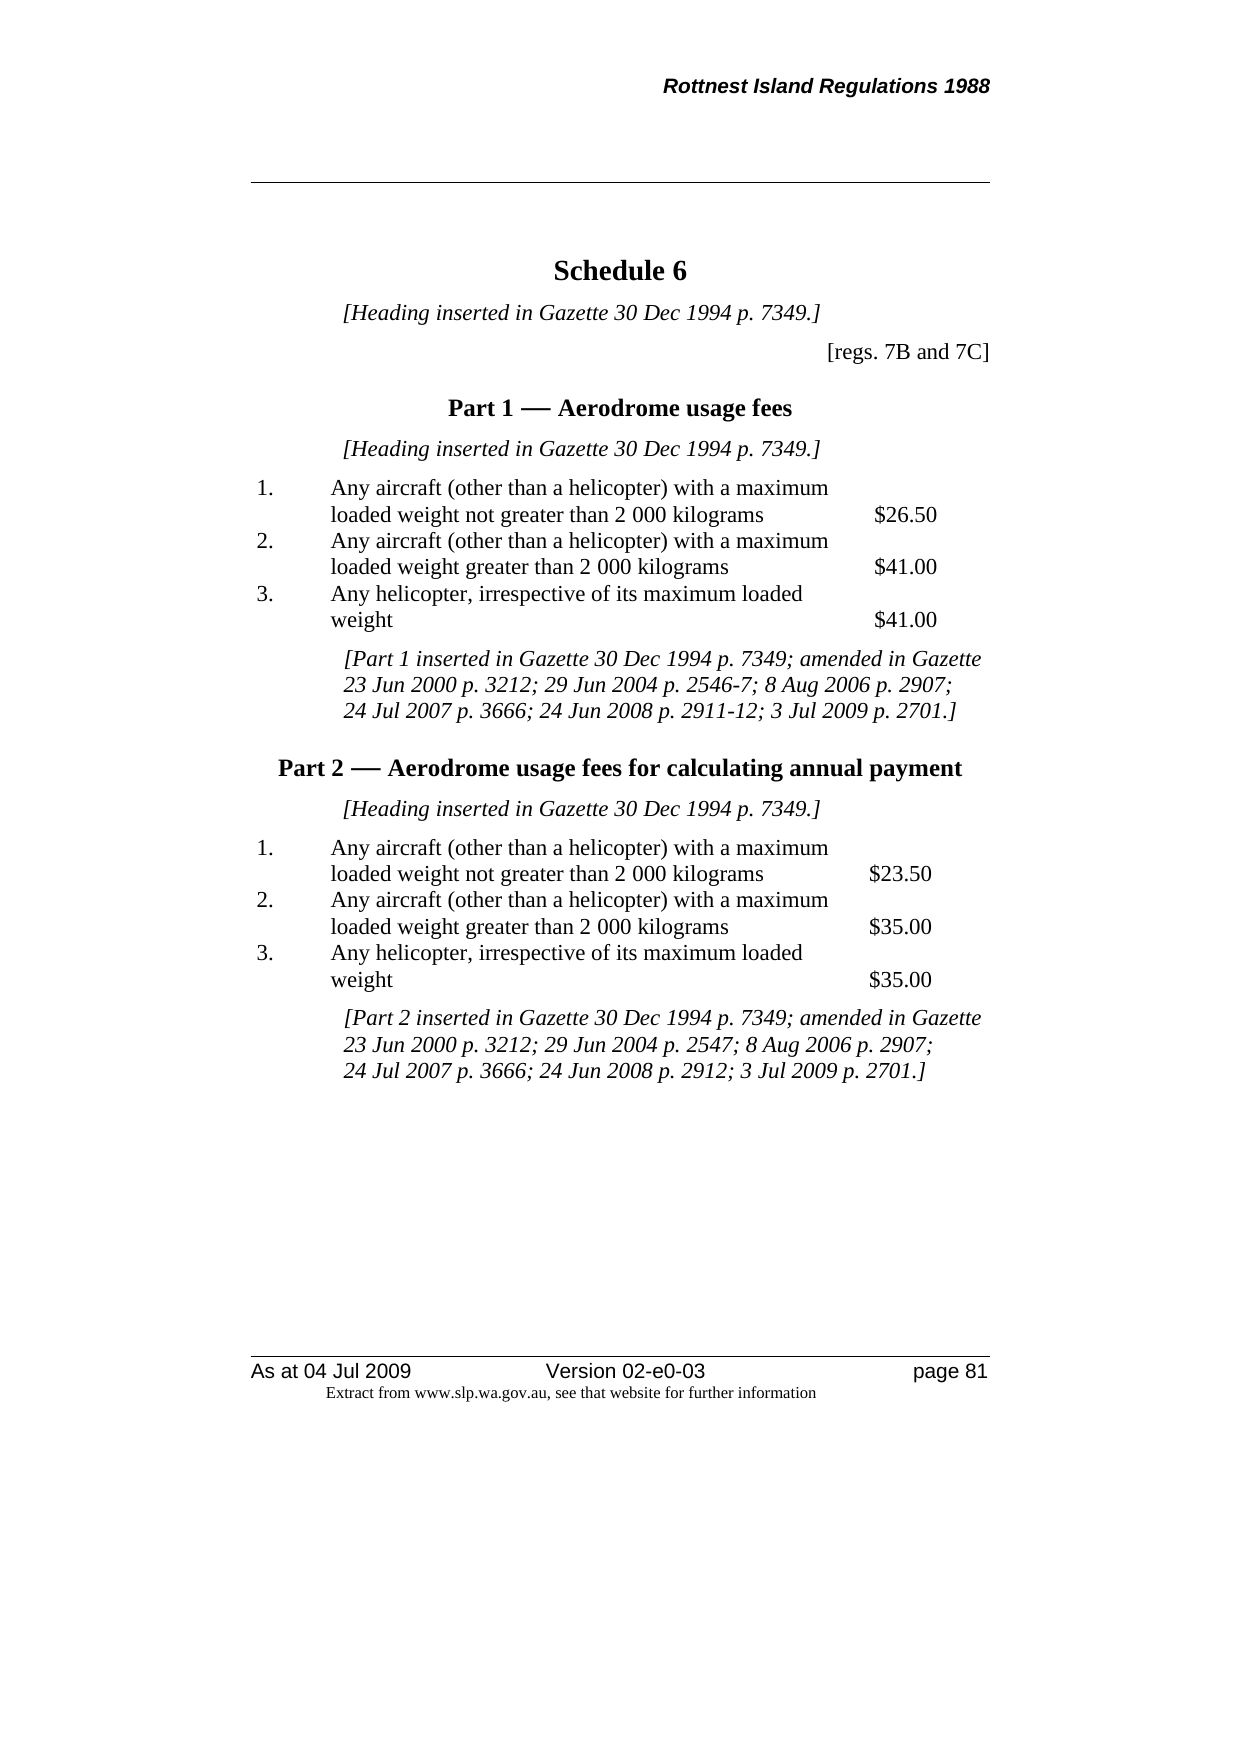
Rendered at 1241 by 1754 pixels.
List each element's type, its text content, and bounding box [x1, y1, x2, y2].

table_header 1. Any aircraft (other than a helicopter) with a maximum loaded weight not greater than 2 000 kilograms [251, 474, 868, 527]
table_header $26.50 [868, 474, 988, 527]
subtitle [Heading inserted in Gazette 30 Dec 1994 p. 7349.] [251, 299, 990, 326]
table_header $23.50 [863, 834, 989, 887]
table_cell $35.00 [863, 939, 989, 992]
table_cell $41.00 [868, 527, 988, 580]
subtitle Part 2 — Aerodrome usage fees for calculating annual payment [251, 749, 990, 782]
subtitle Schedule 6 [251, 253, 990, 287]
subtitle [Heading inserted in Gazette 30 Dec 1994 p. 7349.] [251, 795, 990, 821]
subtitle [Heading inserted in Gazette 30 Dec 1994 p. 7349.] [251, 435, 990, 462]
table_cell $35.00 [863, 887, 989, 939]
table_cell 3. Any helicopter, irrespective of its maximum loaded weight [251, 580, 868, 632]
text [Part 2 inserted in Gazette 30 Dec 1994 p. 7349; amended in Gazette 23 Jun 2000 p. 3212; 29 Jun 2004 p. 2547; 8 Aug 2006 p. 2907; 24 Jul 2007 p. 3666; 24 Jun 2008 p. 2912; 3 Jul 2009 p. 2701.] [251, 1004, 990, 1083]
text [Part 1 inserted in Gazette 30 Dec 1994 p. 7349; amended in Gazette 23 Jun 2000 p. 3212; 29 Jun 2004 p. 2546-7; 8 Aug 2006 p. 2907; 24 Jul 2007 p. 3666; 24 Jun 2008 p. 2911-12; 3 Jul 2009 p. 2701.] [251, 645, 990, 724]
subtitle Part 1 — Aerodrome usage fees [251, 389, 990, 423]
table_header 1. Any aircraft (other than a helicopter) with a maximum loaded weight not greater than 2 000 kilograms [251, 834, 863, 887]
text [regs. 7B and 7C] [251, 338, 990, 364]
table_cell $41.00 [868, 580, 988, 632]
table_cell 2. Any aircraft (other than a helicopter) with a maximum loaded weight greater than 2 000 kilograms [251, 887, 863, 939]
table_cell 2. Any aircraft (other than a helicopter) with a maximum loaded weight greater than 2 000 kilograms [251, 527, 868, 580]
table_cell 3. Any helicopter, irrespective of its maximum loaded weight [251, 939, 863, 992]
